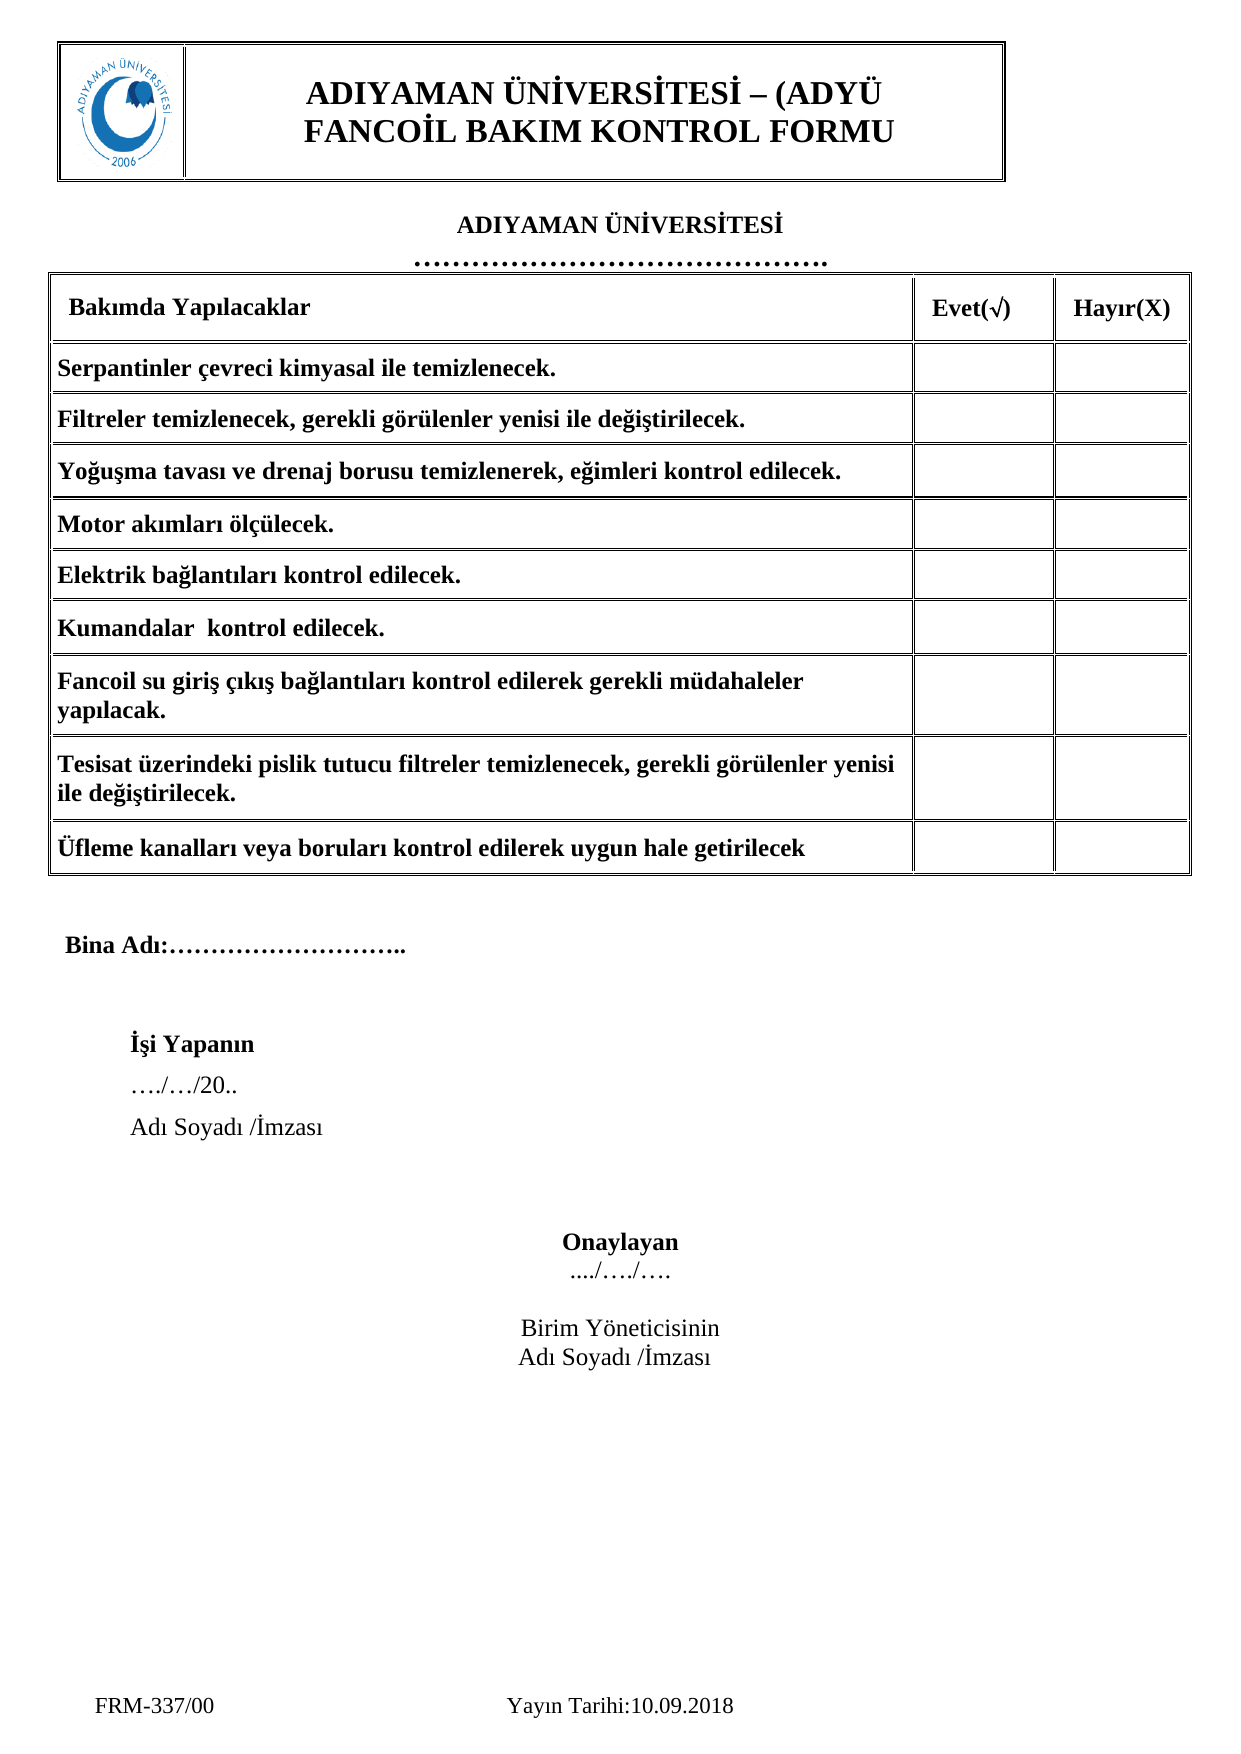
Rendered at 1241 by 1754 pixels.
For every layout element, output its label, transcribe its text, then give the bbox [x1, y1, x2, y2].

table_cell [913, 819, 1055, 873]
table_cell Motor akımları ölçülecek. [51, 496, 912, 547]
table_cell [915, 656, 1053, 734]
text Adı Soyadı /İmzası [130, 1342, 1093, 1370]
table_cell Tesisat üzerindeki pislik tutucu filtreler temizlenecek, gerekli görülenler yenisi ile değiştirilecek. [50, 734, 913, 819]
table_cell Üfleme kanalları veya boruları kontrol edilerek uygun hale getirilecek [50, 819, 913, 873]
text ..../…./…. [148, 1255, 1093, 1284]
table_cell [915, 344, 1053, 391]
table_cell [915, 500, 1053, 547]
text Onaylayan [148, 1227, 1093, 1255]
table_cell [1056, 653, 1189, 734]
table_cell Kumandalar kontrol edilecek. [50, 598, 913, 653]
text …./…/20.. [130, 1070, 1093, 1099]
text Adı Soyadı /İmzası [130, 1112, 1093, 1140]
text Birim Yöneticisinin [148, 1313, 1093, 1342]
table_cell Elektrik bağlantıları kontrol edilecek. [51, 548, 912, 598]
table_cell Filtreler temizlenecek, gerekli görülenler yenisi ile değiştirilecek. [50, 391, 913, 442]
table_cell [1056, 496, 1189, 547]
table_cell [1055, 819, 1190, 873]
table_header Hayır(X) [1055, 275, 1189, 340]
table_cell [915, 445, 1053, 496]
table_cell [1055, 442, 1190, 496]
table_cell [1055, 598, 1190, 653]
text ADIYAMAN ÜNİVERSİTESİ [148, 210, 1093, 239]
table_cell [1055, 391, 1190, 442]
picture [66, 44, 182, 179]
table_header Evet() [913, 273, 1055, 340]
table_header Bakımda Yapılacaklar [51, 275, 913, 340]
table_cell Fancoil su giriş çıkış bağlantıları kontrol edilerek gerekli müdahaleler yapılacak. [51, 653, 912, 734]
text İşi Yapanın [130, 1029, 1093, 1058]
text ……………………………………. [148, 239, 1093, 272]
table_cell [1056, 548, 1189, 598]
table_cell [915, 737, 1053, 819]
table_cell [915, 394, 1053, 442]
table_cell Yoğuşma tavası ve drenaj borusu temizlenerek, eğimleri kontrol edilecek. [50, 442, 913, 496]
table_cell [915, 601, 1053, 653]
table_cell [1055, 340, 1190, 391]
table_cell Serpantinler çevreci kimyasal ile temizlenecek. [50, 340, 913, 391]
text Bina Adı:……………………….. [65, 930, 1093, 959]
table_cell [915, 551, 1053, 598]
table_cell [1055, 734, 1190, 819]
